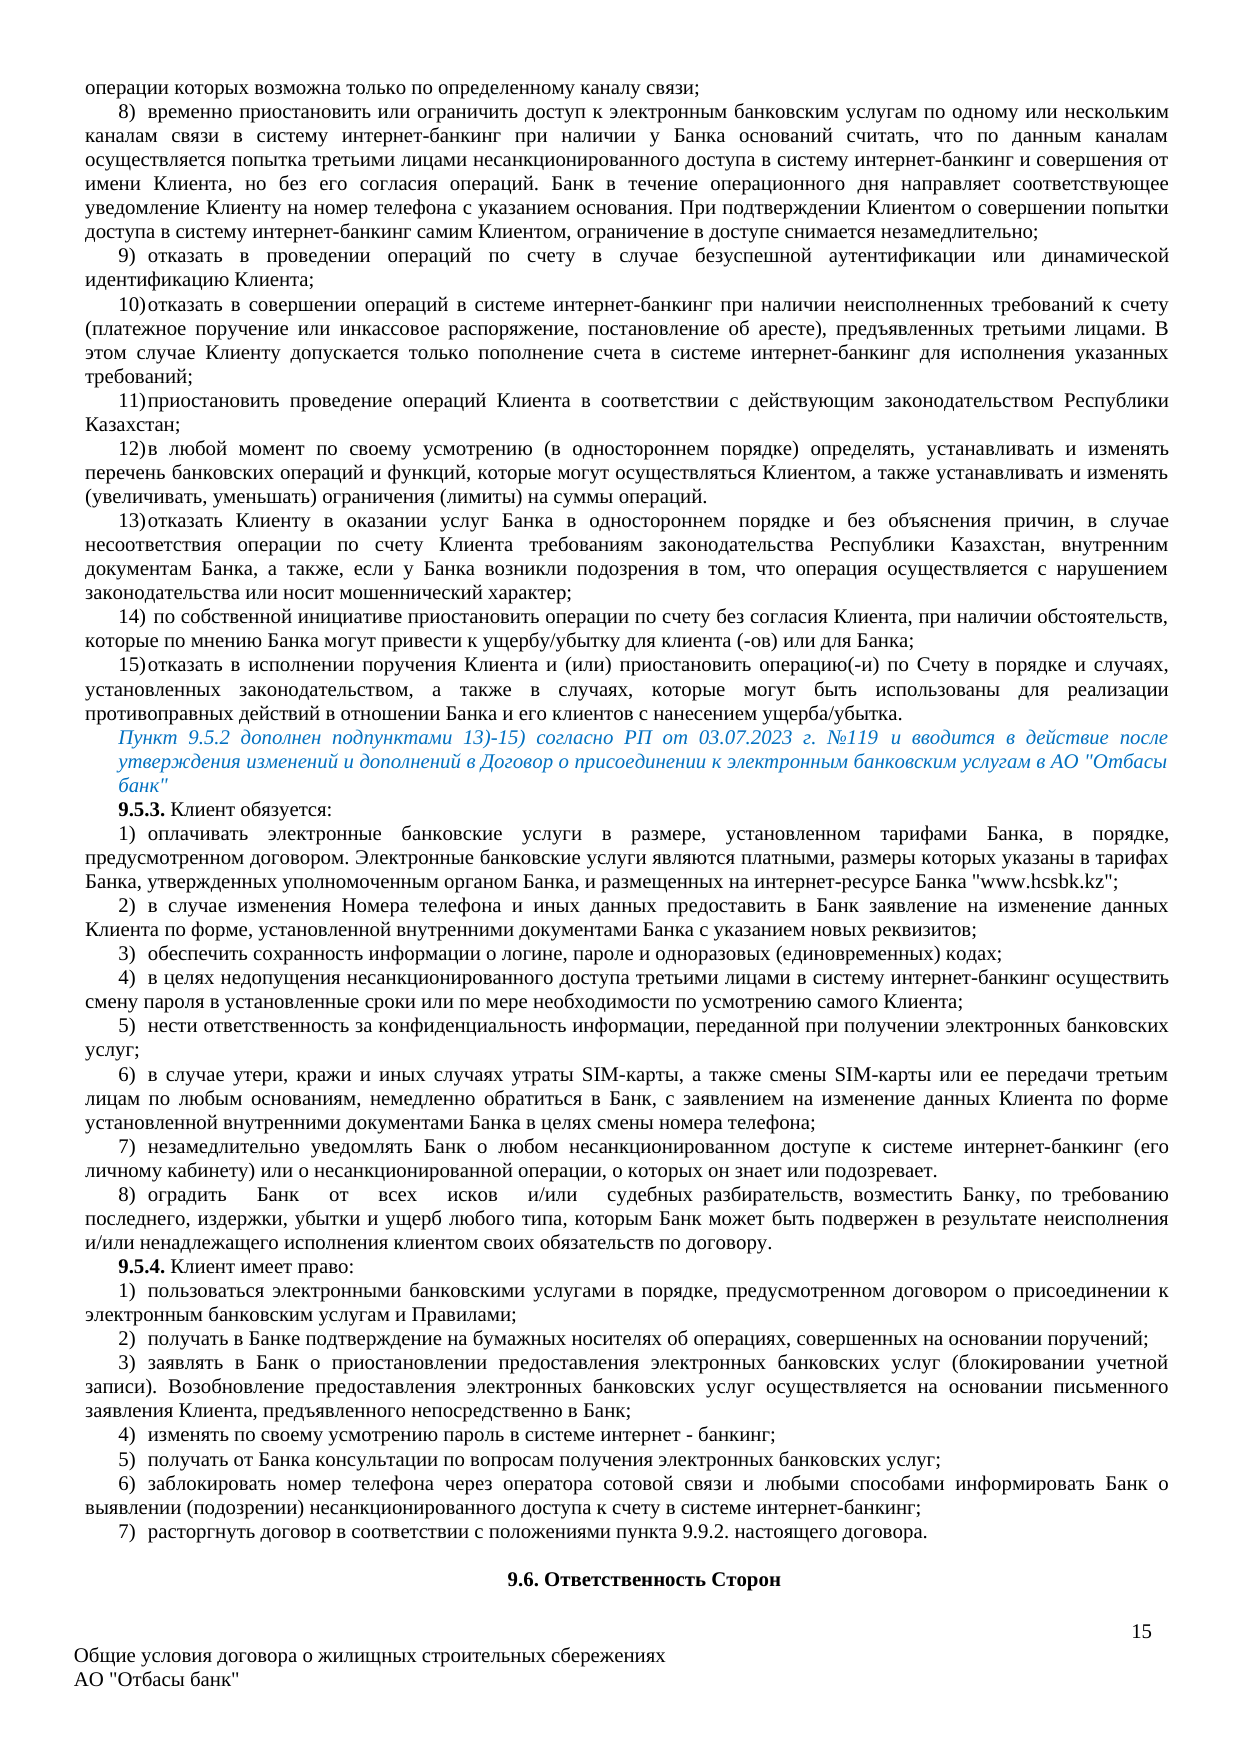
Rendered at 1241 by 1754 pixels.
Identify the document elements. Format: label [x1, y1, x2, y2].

table_header [74, 75, 1181, 1615]
